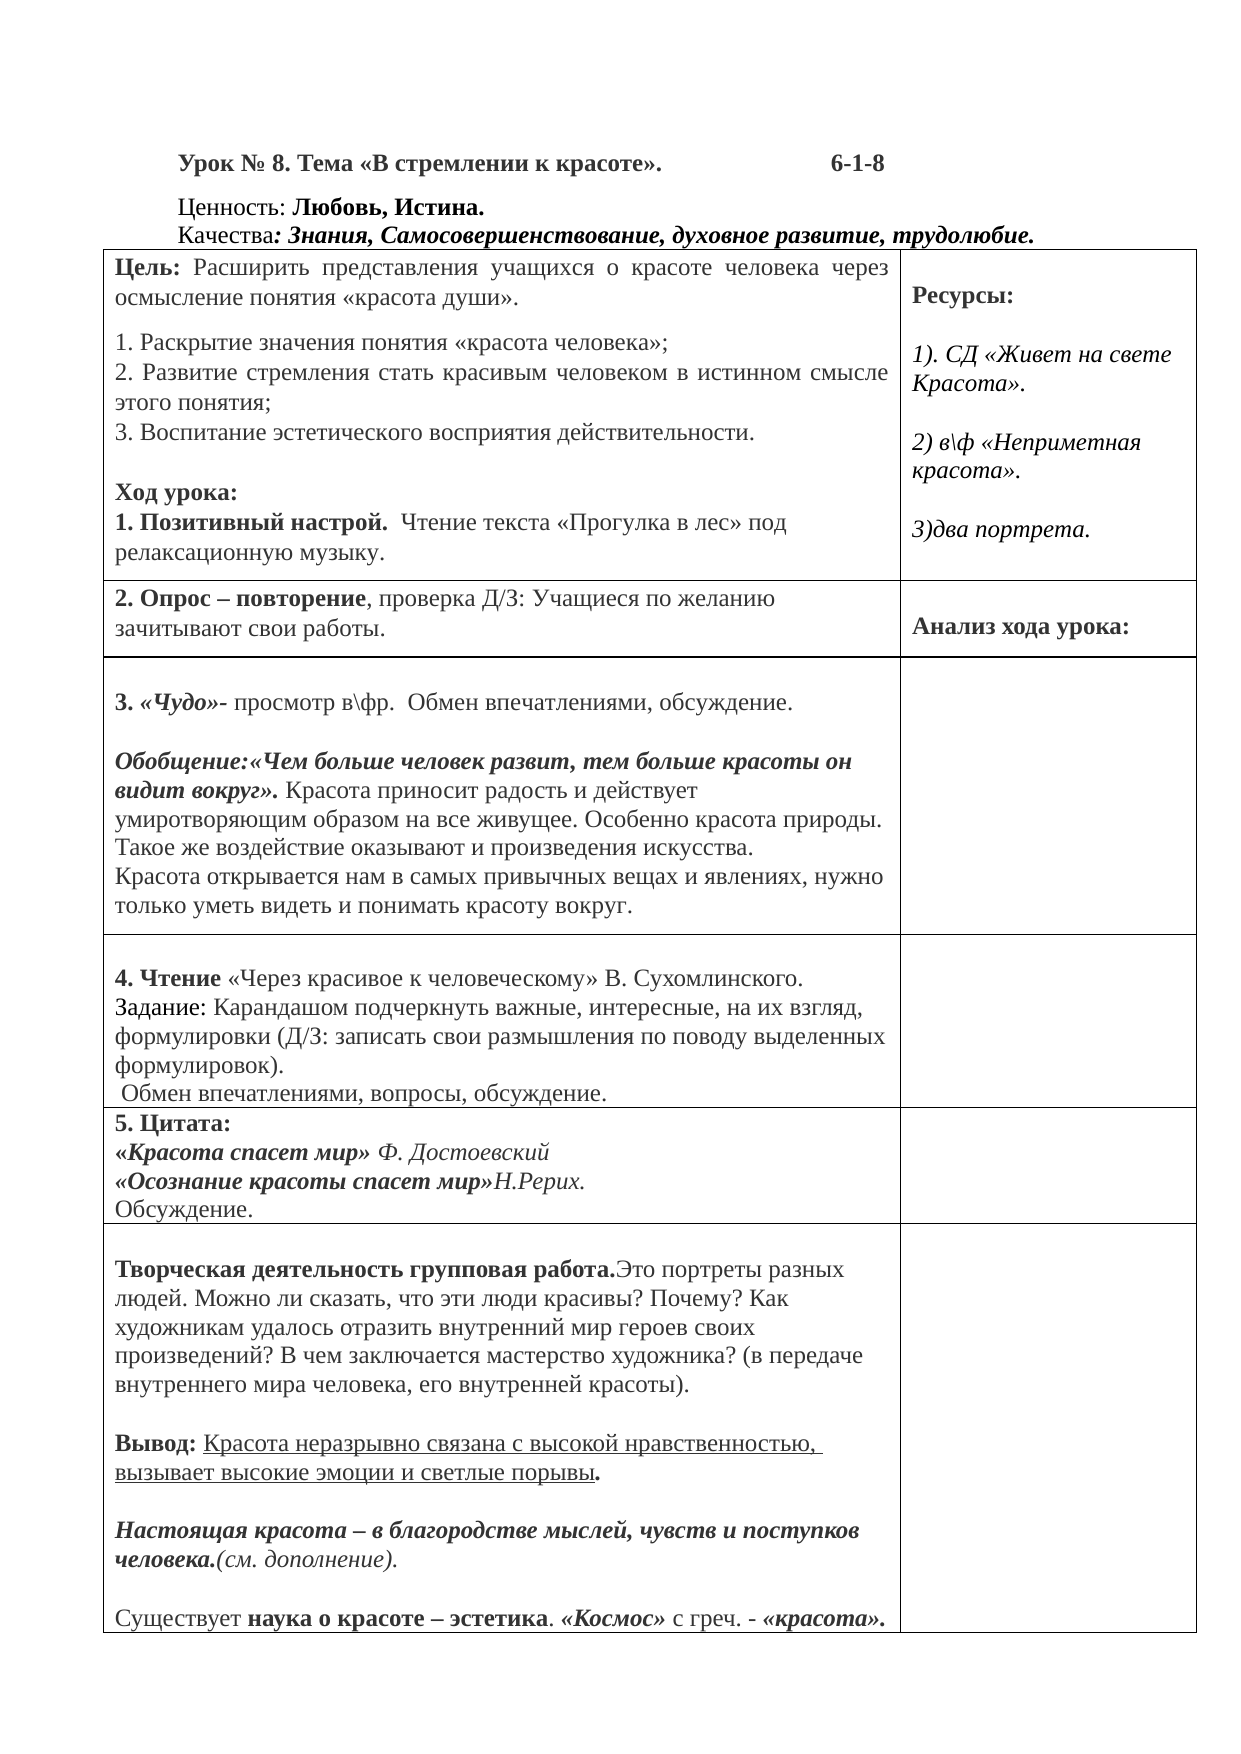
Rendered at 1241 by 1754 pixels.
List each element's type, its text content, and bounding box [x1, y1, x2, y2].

table_cell 2. Опрос – повторение, проверка Д/З: Учащиеся по желанию зачитывают свои работы. [104, 581, 900, 656]
table_cell 3. «Чудо»- просмотр в\фр. Обмен впечатлениями, обсуждение. Обобщение:«Чем больше человек развит, тем больше красоты он видит вокруг». Красота приносит радость и действует умиротворяющим образом на все живущее. Особенно красота природы. Такое же воздействие оказывают и произведения искусства. Красота открывается нам в самых привычных вещах и явлениях, нужно только уметь видеть и понимать красоту вокруг. [104, 658, 900, 934]
table_header Цель: Расширить представления учащихся о красоте человека через осмысление понятия «красота души». 1. Раскрытие значения понятия «красота человека»; 2. Развитие стремления стать красивым человеком в истинном смысле этого понятия; 3. Воспитание эстетического восприятия действительности. Ход урока: 1. Позитивный настрой. Чтение текста «Прогулка в лес» под релаксационную музыку. [104, 250, 900, 580]
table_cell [104, 1224, 900, 1632]
text Урок № 8. Тема «В стремлении к красоте». 6-1-8 [177, 148, 1152, 177]
table_cell 5. Цитата: «Красота спасет мир» Ф. Достоевский «Осознание красоты спасет мир»Н.Рерих. Обсуждение. [104, 1108, 900, 1223]
table_cell [901, 1224, 1196, 1632]
table_header Ресурсы: 1). СД «Живет на свете Красота». 2) в\ф «Неприметная красота». 3)два портрета. [901, 250, 1196, 580]
table_cell Анализ хода урока: [901, 581, 1196, 656]
table_cell [901, 1108, 1196, 1223]
table_cell [901, 658, 1196, 934]
text Ценность: Любовь, Истина. Качества: Знания, Самосовершенствование, духовное развитие, трудолюбие. [177, 192, 1152, 249]
table_cell 4. Чтение «Через красивое к человеческому» В. Сухомлинского. Задание: Карандашом подчеркнуть важные, интересные, на их взгляд, формулировки (Д/З: записать свои размышления по поводу выделенных формулировок). Обмен впечатлениями, вопросы, обсуждение. [104, 935, 900, 1107]
table_cell [901, 935, 1196, 1107]
